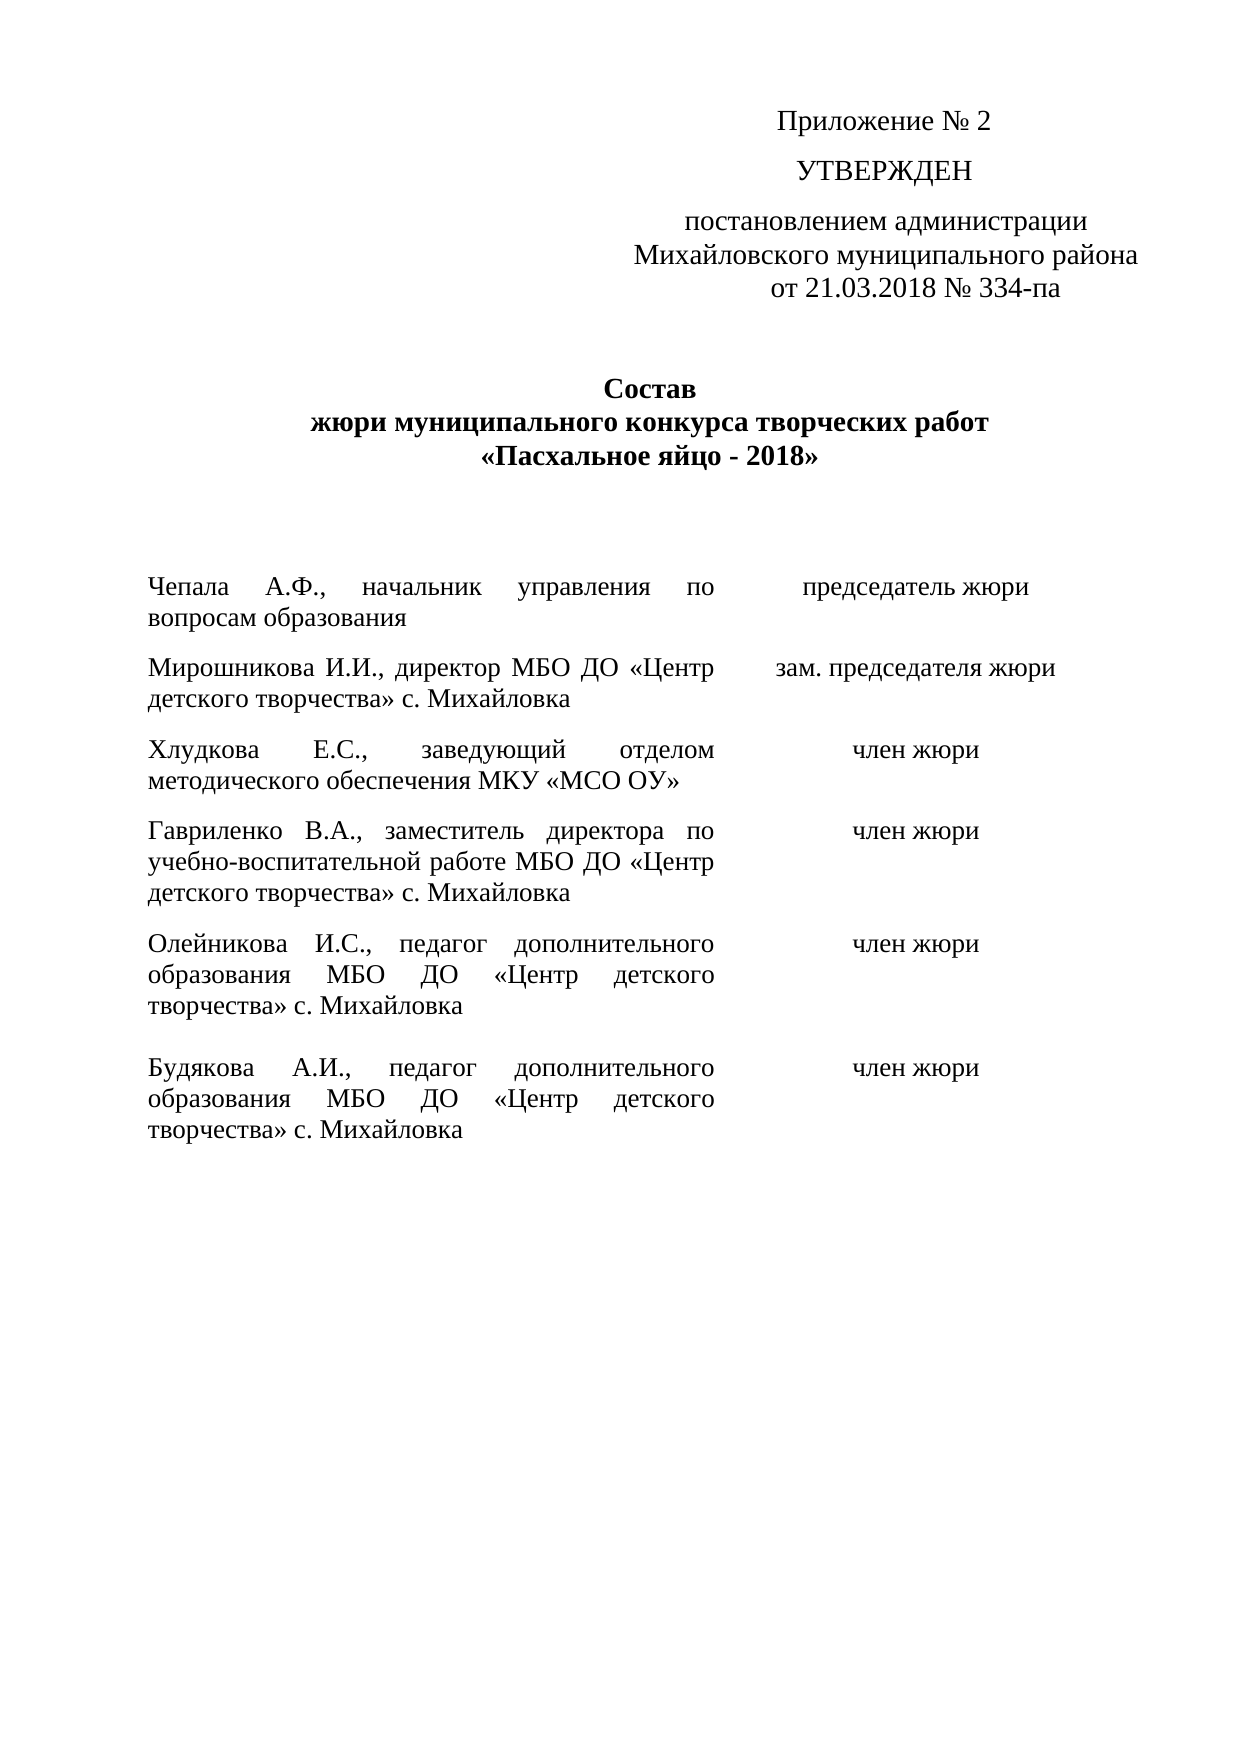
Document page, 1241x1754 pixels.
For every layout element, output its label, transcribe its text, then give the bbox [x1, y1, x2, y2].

table_cell Мирошникова И.И., директор МБО ДО «Центр детского творчества» с. Михайловка [136, 651, 726, 733]
table_cell член жюри [726, 814, 1105, 927]
text постановлением администрации [620, 203, 1152, 237]
table_cell Будякова А.И., педагог дополнительного образования МБО ДО «Центр детского творчества» с. Михайловка [136, 1051, 726, 1164]
text Приложение № 2 [616, 103, 1152, 136]
table_header Чепала А.Ф., начальник управления по вопросам образования [136, 539, 726, 651]
text УТВЕРЖДЕН [616, 153, 1152, 186]
table_cell Гавриленко В.А., заместитель директора по учебно-воспитательной работе МБО ДО «Центр детского творчества» с. Михайловка [136, 814, 726, 927]
table_cell зам. председателя жюри [726, 651, 1105, 733]
table_cell Хлудкова Е.С., заведующий отделом методического обеспечения МКУ «МСО ОУ» [136, 733, 726, 814]
table_cell член жюри [726, 733, 1105, 814]
text жюри муниципального конкурса творческих работ [148, 404, 1152, 438]
table_cell член жюри [726, 927, 1105, 1051]
table_cell Олейникова И.С., педагог дополнительного образования МБО ДО «Центр детского творчества» с. Михайловка [136, 927, 726, 1051]
table_cell член жюри [726, 1051, 1105, 1164]
text от 21.03.2018 № 334-па [620, 270, 1152, 304]
text «Пасхальное яйцо - 2018» [148, 438, 1152, 472]
table_header председатель жюри [726, 539, 1105, 651]
text Михайловского муниципального района [620, 237, 1152, 270]
text Состав [148, 371, 1152, 404]
